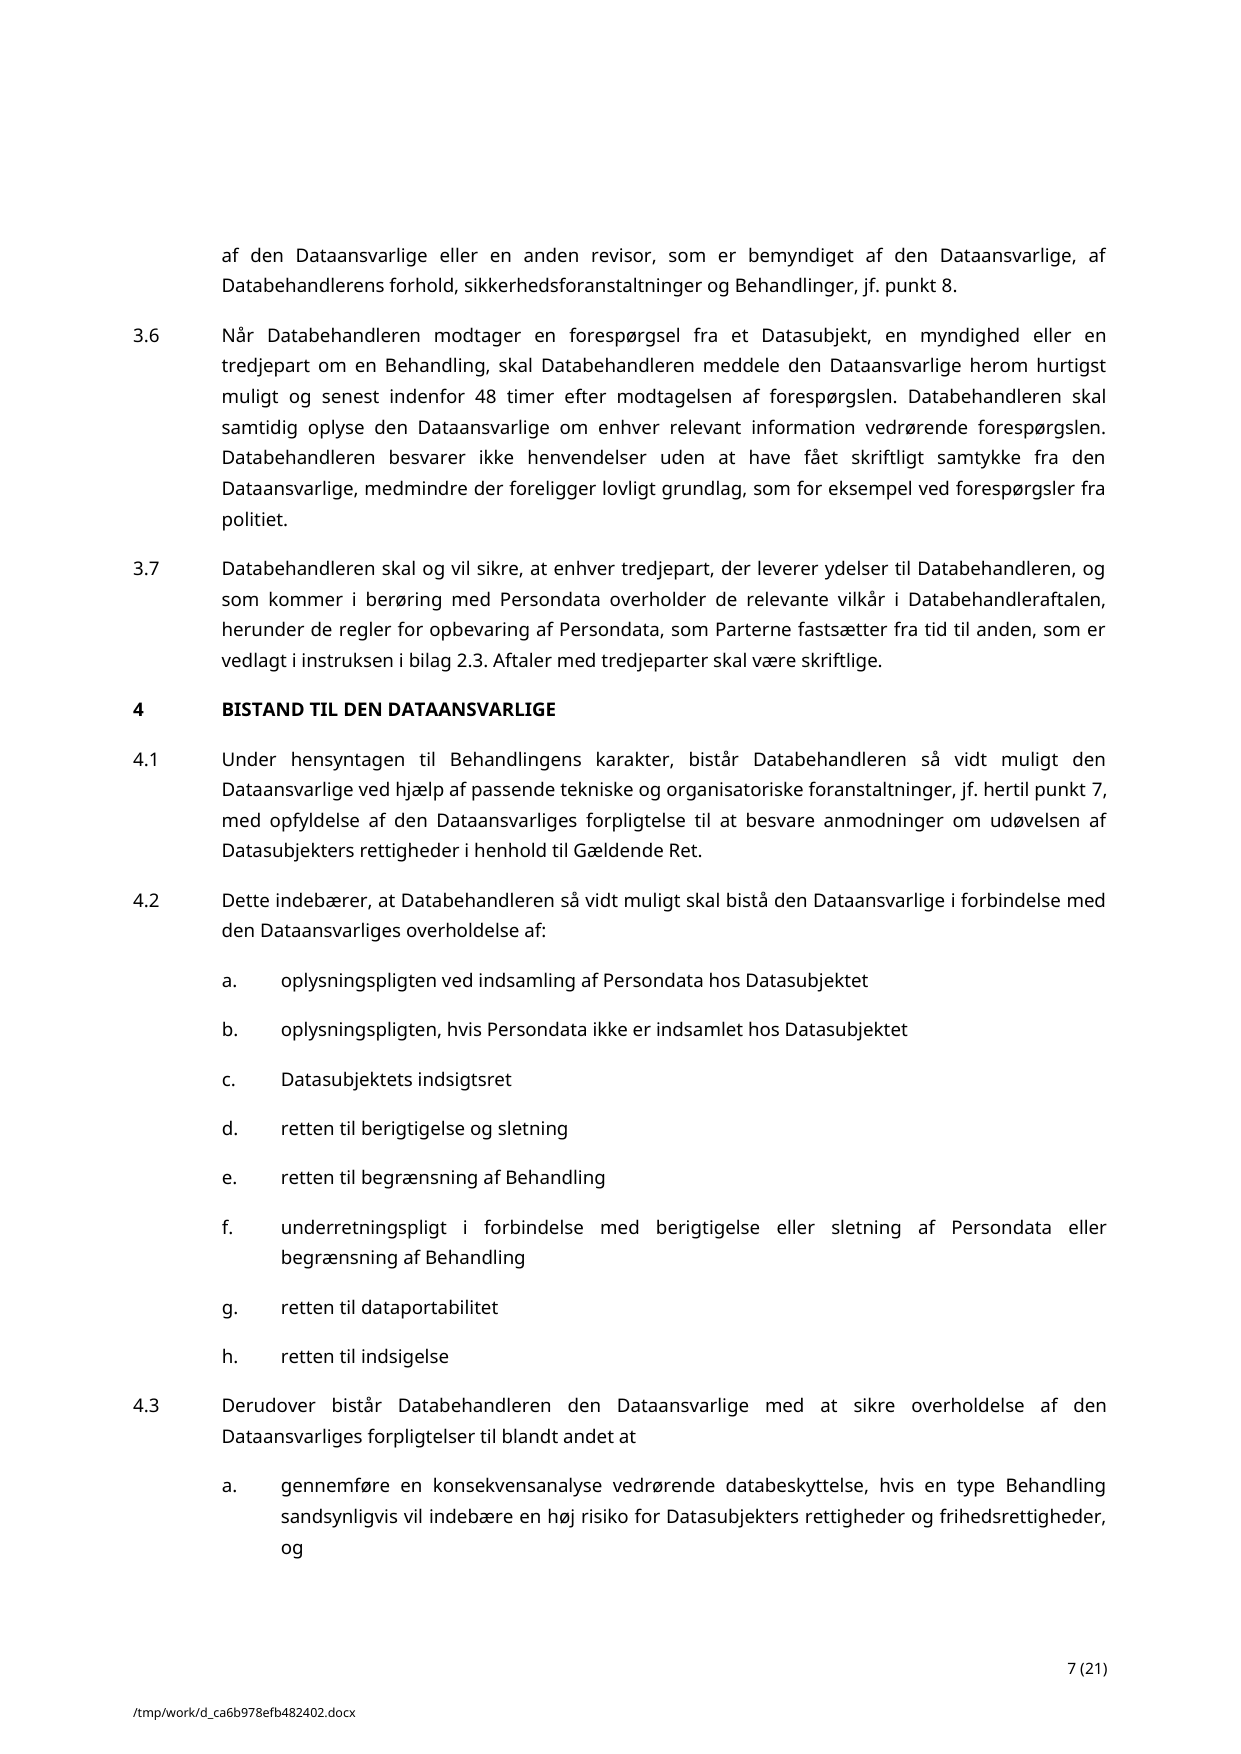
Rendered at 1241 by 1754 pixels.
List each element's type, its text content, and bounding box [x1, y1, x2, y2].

list Datasubjektets indsigtsret [222, 1066, 1107, 1091]
list Derudover bistår Databehandleren den Dataansvarlige med at sikre overholdelse af den Dataansvarliges forpligtelser til blandt andet at [133, 1393, 1107, 1449]
list retten til begrænsning af Behandling [222, 1165, 1107, 1190]
list underretningspligt i forbindelse med berigtigelse eller sletning af Persondata eller begrænsning af Behandling [222, 1214, 1107, 1270]
list retten til indsigelse [222, 1343, 1107, 1369]
list Når Databehandleren modtager en forespørgsel fra et Datasubjekt, en myndighed eller en tredjepart om en Behandling, skal Databehandleren meddele den Dataansvarlige herom hurtigst muligt og senest indenfor 48 timer efter modtagelsen af forespørgslen. Databehandleren skal samtidig oplyse den Dataansvarlige om enhver relevant information vedrørende forespørgslen. Databehandleren besvarer ikke henvendelser uden at have fået skriftligt samtykke fra den Dataansvarlige, medmindre der foreligger lovligt grundlag, som for eksempel ved forespørgsler fra politiet. [133, 322, 1107, 531]
list Under hensyntagen til Behandlingens karakter, bistår Databehandleren så vidt muligt den Dataansvarlige ved hjælp af passende tekniske og organisatoriske foranstaltninger, jf. hertil punkt 7, med opfyldelse af den Dataansvarliges forpligtelse til at besvare anmodninger om udøvelsen af Datasubjekters rettigheder i henhold til Gældende Ret. [133, 746, 1107, 863]
list retten til dataportabilitet [222, 1294, 1107, 1319]
subtitle Bistand til den dataansvarlige [133, 697, 1107, 722]
list Dette indebærer, at Databehandleren så vidt muligt skal bistå den Dataansvarlige i forbindelse med den Dataansvarliges overholdelse af: [133, 887, 1107, 943]
list gennemføre en konsekvensanalyse vedrørende databeskyttelse, hvis en type Behandling sandsynligvis vil indebære en høj risiko for Datasubjekters rettigheder og frihedsrettigheder, og [222, 1473, 1107, 1559]
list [133, 242, 1107, 298]
list oplysningspligten ved indsamling af Persondata hos Datasubjektet [222, 967, 1107, 993]
list Databehandleren skal og vil sikre, at enhver tredjepart, der leverer ydelser til Databehandleren, og som kommer i berøring med Persondata overholder de relevante vilkår i Databehandleraftalen, herunder de regler for opbevaring af Persondata, som Parterne fastsætter fra tid til anden, som er vedlagt i instruksen i bilag 2.3. Aftaler med tredjeparter skal være skriftlige. [133, 555, 1107, 673]
list retten til berigtigelse og sletning [222, 1115, 1107, 1141]
list oplysningspligten, hvis Persondata ikke er indsamlet hos Datasubjektet [222, 1017, 1107, 1042]
